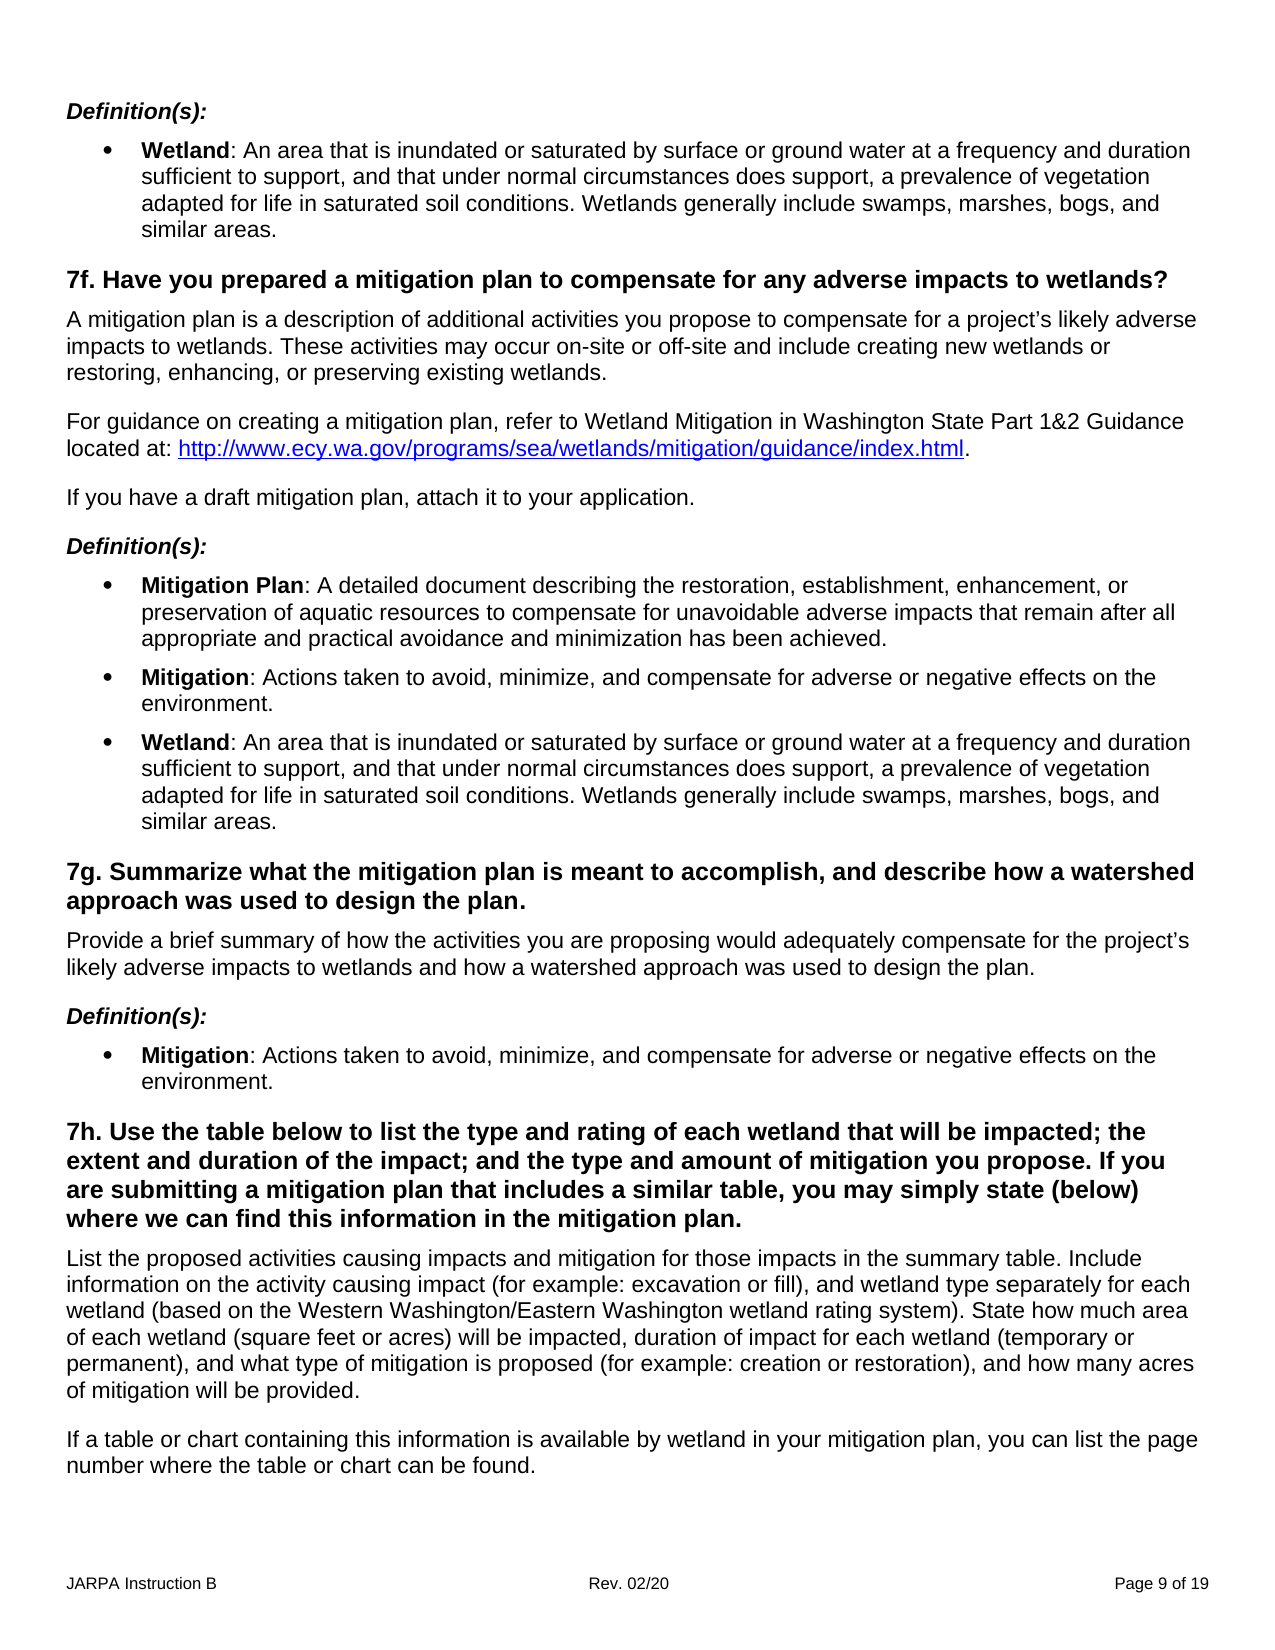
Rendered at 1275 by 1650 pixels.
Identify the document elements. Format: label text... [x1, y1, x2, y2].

text 7g. Summarize what the mitigation plan is meant to accomplish, and describe how a watershed approach was used to design the plan. [66, 857, 1209, 915]
text List the proposed activities causing impacts and mitigation for those impacts in the summary table. Include information on the activity causing impact (for example: excavation or fill), and wetland type separately for each wetland (based on the Western Washington/Eastern Washington wetland rating system). State how much area of each wetland (square feet or acres) will be impacted, duration of impact for each wetland (temporary or permanent), and what type of mitigation is proposed (for example: creation or restoration), and how many acres of mitigation will be provided. [66, 1245, 1209, 1403]
text Definition(s): [66, 1003, 1209, 1029]
text If you have a draft mitigation plan, attach it to your application. [66, 484, 1209, 510]
list Mitigation: Actions taken to avoid, minimize, and compensate for adverse or negative effects on the environment. [103, 1042, 1209, 1094]
text 7f. Have you prepared a mitigation plan to compensate for any adverse impacts to wetlands? [66, 265, 1209, 294]
text 7h. Use the table below to list the type and rating of each wetland that will be impacted; the extent and duration of the impact; and the type and amount of mitigation you propose. If you are submitting a mitigation plan that includes a similar table, you may simply state (below) where we can find this information in the mitigation plan. [66, 1117, 1209, 1232]
list Mitigation Plan: A detailed document describing the restoration, establishment, enhancement, or preservation of aquatic resources to compensate for unavoidable adverse impacts that remain after all appropriate and practical avoidance and minimization has been achieved. [103, 572, 1209, 651]
list Mitigation: Actions taken to avoid, minimize, and compensate for adverse or negative effects on the environment. [103, 664, 1209, 716]
text Definition(s): [66, 98, 1209, 124]
text If a table or chart containing this information is available by wetland in your mitigation plan, you can list the page number where the table or chart can be found. [66, 1426, 1209, 1478]
text A mitigation plan is a description of additional activities you propose to compensate for a project’s likely adverse impacts to wetlands. These activities may occur on-site or off-site and include creating new wetlands or restoring, enhancing, or preserving existing wetlands. [66, 306, 1209, 385]
text For guidance on creating a mitigation plan, refer to Wetland Mitigation in Washington State Part 1&2 Guidance located at: http://www.ecy.wa.gov/programs/sea/wetlands/mitigation/guidance/index.html. [66, 408, 1209, 461]
text Provide a brief summary of how the activities you are proposing would adequately compensate for the project’s likely adverse impacts to wetlands and how a watershed approach was used to design the plan. [66, 927, 1209, 980]
text Definition(s): [66, 533, 1209, 559]
